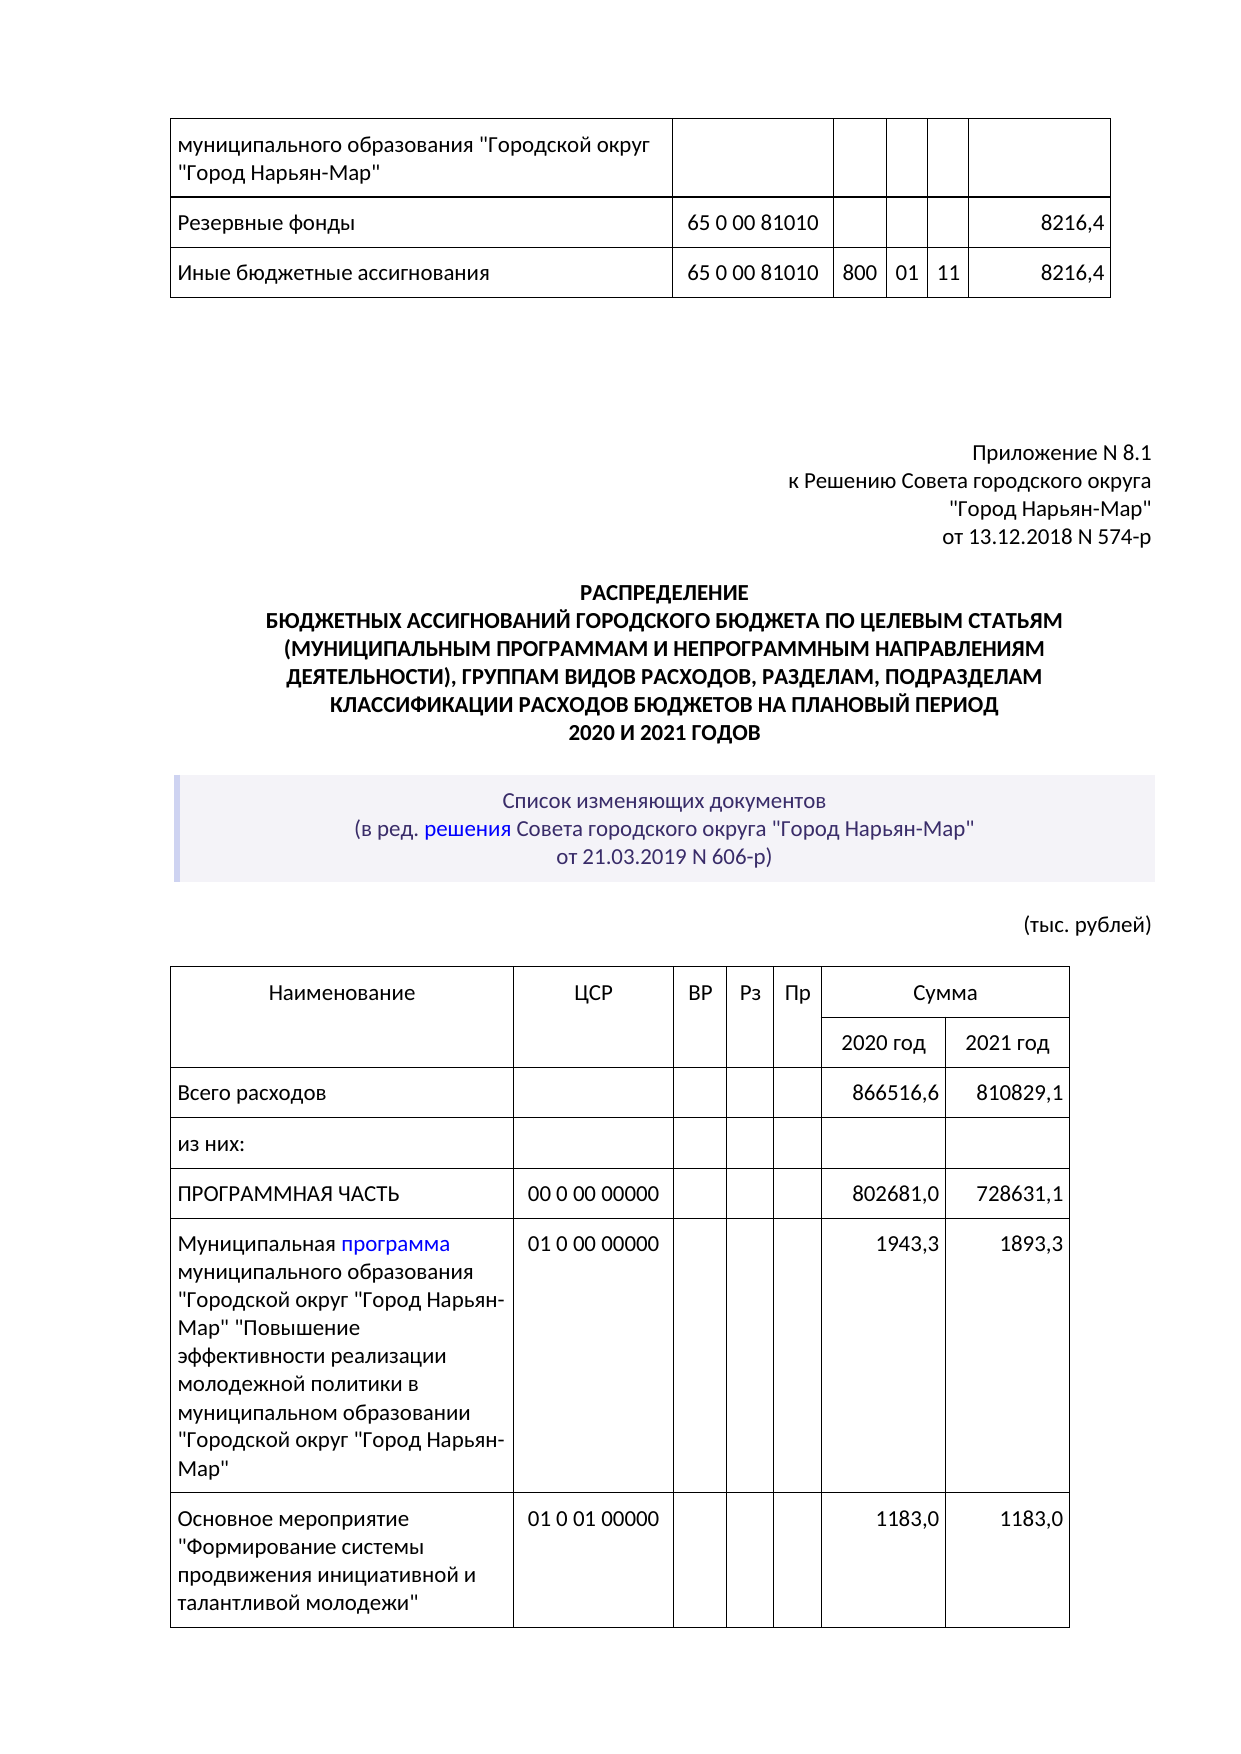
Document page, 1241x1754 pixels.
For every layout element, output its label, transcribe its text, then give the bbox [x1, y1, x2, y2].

title (МУНИЦИПАЛЬНЫМ ПРОГРАММАМ И НЕПРОГРАММНЫМ НАПРАВЛЕНИЯМ [177, 634, 1152, 662]
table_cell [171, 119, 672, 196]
text "Город Нарьян-Мар" [177, 494, 1152, 522]
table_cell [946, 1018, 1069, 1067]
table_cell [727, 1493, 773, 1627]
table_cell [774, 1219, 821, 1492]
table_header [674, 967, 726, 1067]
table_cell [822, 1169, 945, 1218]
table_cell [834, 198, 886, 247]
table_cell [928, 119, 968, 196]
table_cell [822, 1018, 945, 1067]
title КЛАССИФИКАЦИИ РАСХОДОВ БЮДЖЕТОВ НА ПЛАНОВЫЙ ПЕРИОД [177, 690, 1152, 718]
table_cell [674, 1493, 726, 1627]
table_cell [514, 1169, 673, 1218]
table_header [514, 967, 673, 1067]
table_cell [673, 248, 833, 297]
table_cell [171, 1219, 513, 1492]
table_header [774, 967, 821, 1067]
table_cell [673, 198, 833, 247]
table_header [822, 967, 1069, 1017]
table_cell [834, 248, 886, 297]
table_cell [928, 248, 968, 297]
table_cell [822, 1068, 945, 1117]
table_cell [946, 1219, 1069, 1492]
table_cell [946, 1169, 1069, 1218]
title РАСПРЕДЕЛЕНИЕ [177, 578, 1152, 606]
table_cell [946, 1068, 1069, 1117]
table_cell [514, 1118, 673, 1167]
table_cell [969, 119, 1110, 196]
title 2020 И 2021 ГОДОВ [177, 718, 1152, 746]
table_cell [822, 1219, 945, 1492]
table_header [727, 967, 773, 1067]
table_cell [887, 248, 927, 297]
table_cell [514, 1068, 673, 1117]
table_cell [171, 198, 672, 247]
text от 13.12.2018 N 574-р [177, 522, 1152, 550]
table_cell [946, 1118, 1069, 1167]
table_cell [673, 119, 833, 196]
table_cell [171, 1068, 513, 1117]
title ДЕЯТЕЛЬНОСТИ), ГРУППАМ ВИДОВ РАСХОДОВ, РАЗДЕЛАМ, ПОДРАЗДЕЛАМ [177, 662, 1152, 690]
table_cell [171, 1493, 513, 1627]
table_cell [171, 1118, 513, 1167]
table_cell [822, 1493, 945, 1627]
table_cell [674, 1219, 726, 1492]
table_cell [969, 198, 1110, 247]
title БЮДЖЕТНЫХ АССИГНОВАНИЙ ГОРОДСКОГО БЮДЖЕТА ПО ЦЕЛЕВЫМ СТАТЬЯМ [177, 606, 1152, 634]
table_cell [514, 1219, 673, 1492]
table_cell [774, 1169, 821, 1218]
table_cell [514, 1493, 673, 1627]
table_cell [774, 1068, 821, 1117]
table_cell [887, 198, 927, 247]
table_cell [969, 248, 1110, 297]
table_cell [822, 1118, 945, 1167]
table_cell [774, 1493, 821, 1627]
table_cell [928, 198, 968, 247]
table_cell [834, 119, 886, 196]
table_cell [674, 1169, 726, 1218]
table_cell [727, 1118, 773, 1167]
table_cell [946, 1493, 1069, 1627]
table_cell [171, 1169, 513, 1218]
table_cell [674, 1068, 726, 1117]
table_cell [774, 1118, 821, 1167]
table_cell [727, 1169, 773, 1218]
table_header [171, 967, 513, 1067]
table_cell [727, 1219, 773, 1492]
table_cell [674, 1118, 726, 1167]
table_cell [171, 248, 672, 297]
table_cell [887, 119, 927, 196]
text к Решению Совета городского округа [177, 466, 1152, 494]
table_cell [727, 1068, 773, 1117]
text (тыс. рублей) [177, 910, 1152, 938]
text Приложение N 8.1 [177, 438, 1152, 466]
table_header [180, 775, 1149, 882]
